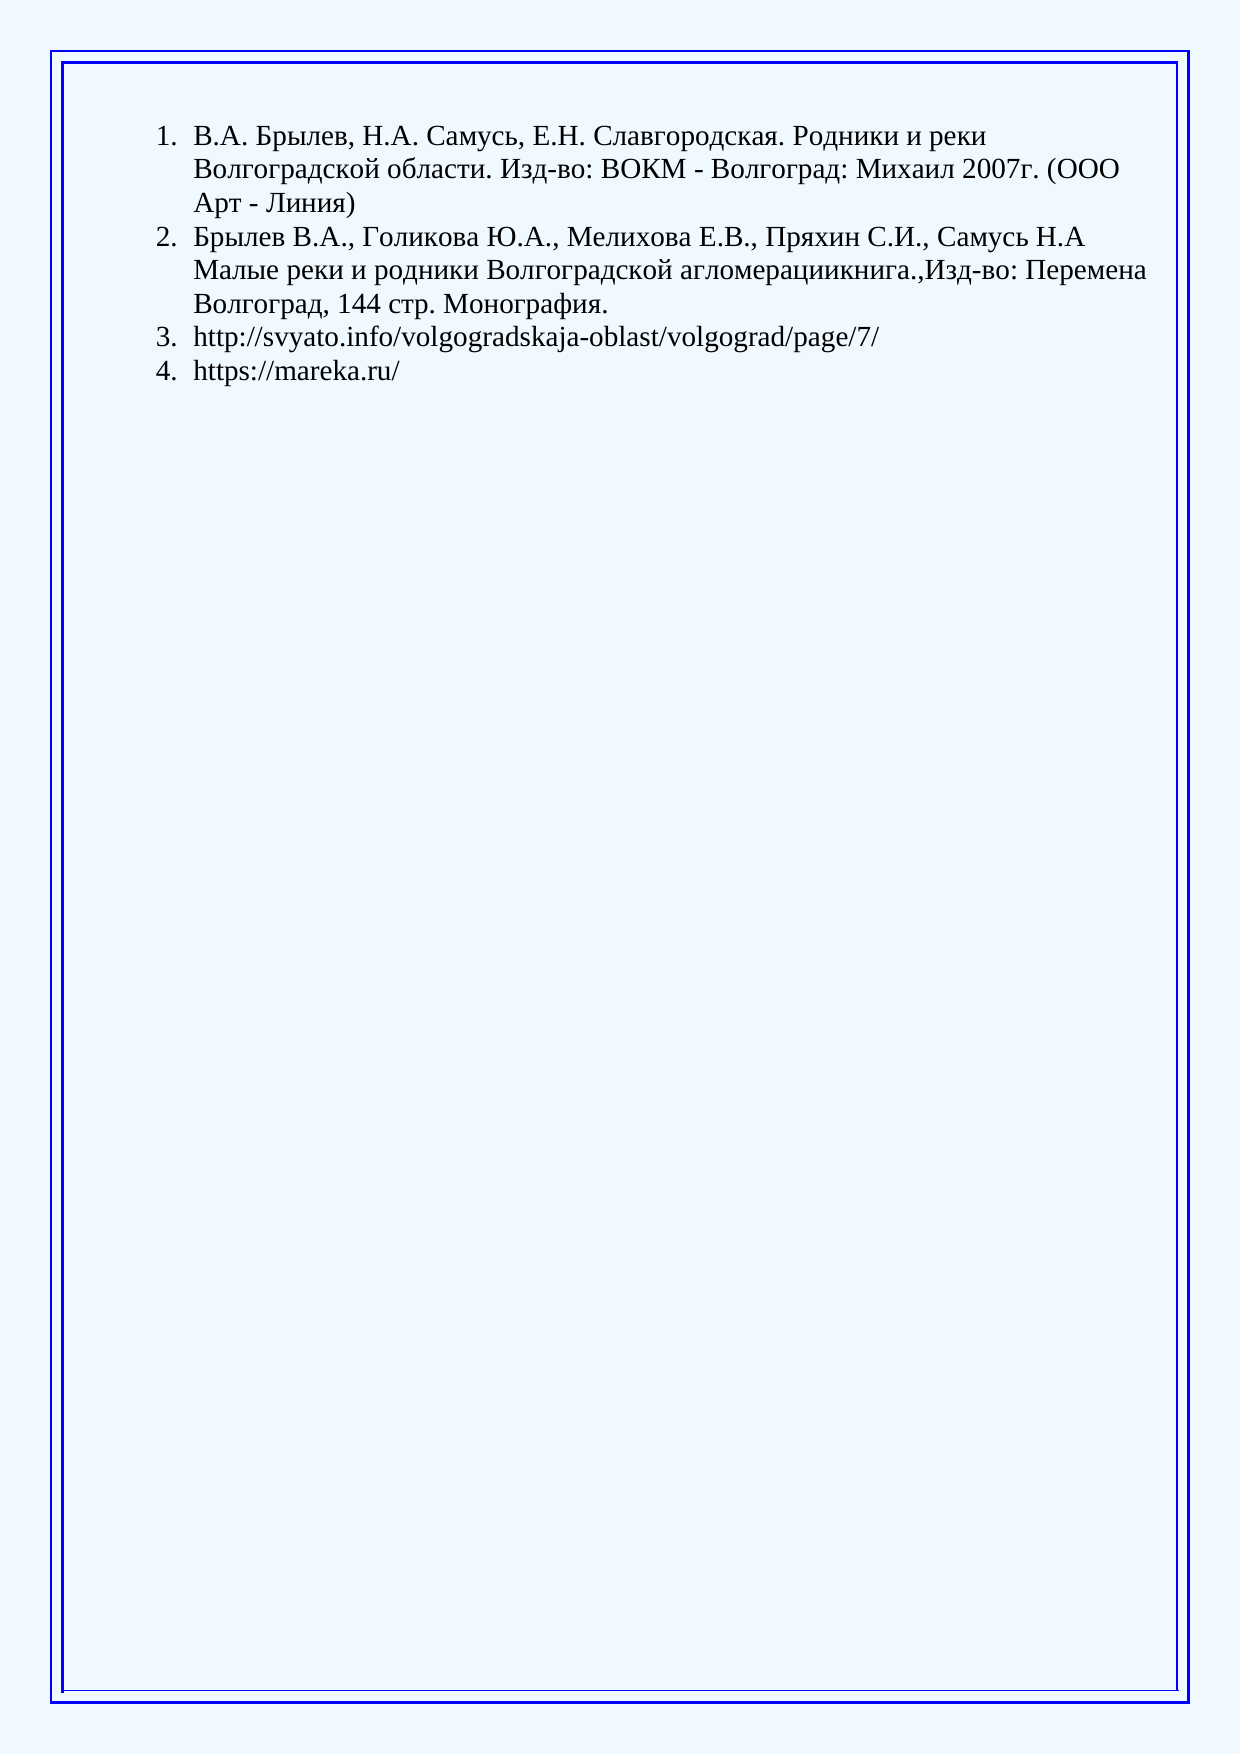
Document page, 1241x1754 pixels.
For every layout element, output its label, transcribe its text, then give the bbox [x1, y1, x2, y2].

list https://mareka.ru/ [156, 353, 1152, 386]
list В.А. Брылев, Н.А. Самусь, Е.Н. Славгородская. Родники и реки Волгоградской области. Изд-во: ВОКМ - Волгоград: Михаил 2007г. (ООО Арт - Линия) [156, 118, 1152, 219]
list Брылев В.А., Голикова Ю.А., Мелихова Е.В., Пряхин С.И., Самусь Н.А Малые реки и родники Волгоградской агломерациикнига.,Изд-во: Перемена Волгоград, 144 стр. Монография. [156, 219, 1152, 319]
list http://svyato.info/volgogradskaja-oblast/volgograd/page/7/ [156, 319, 1152, 353]
